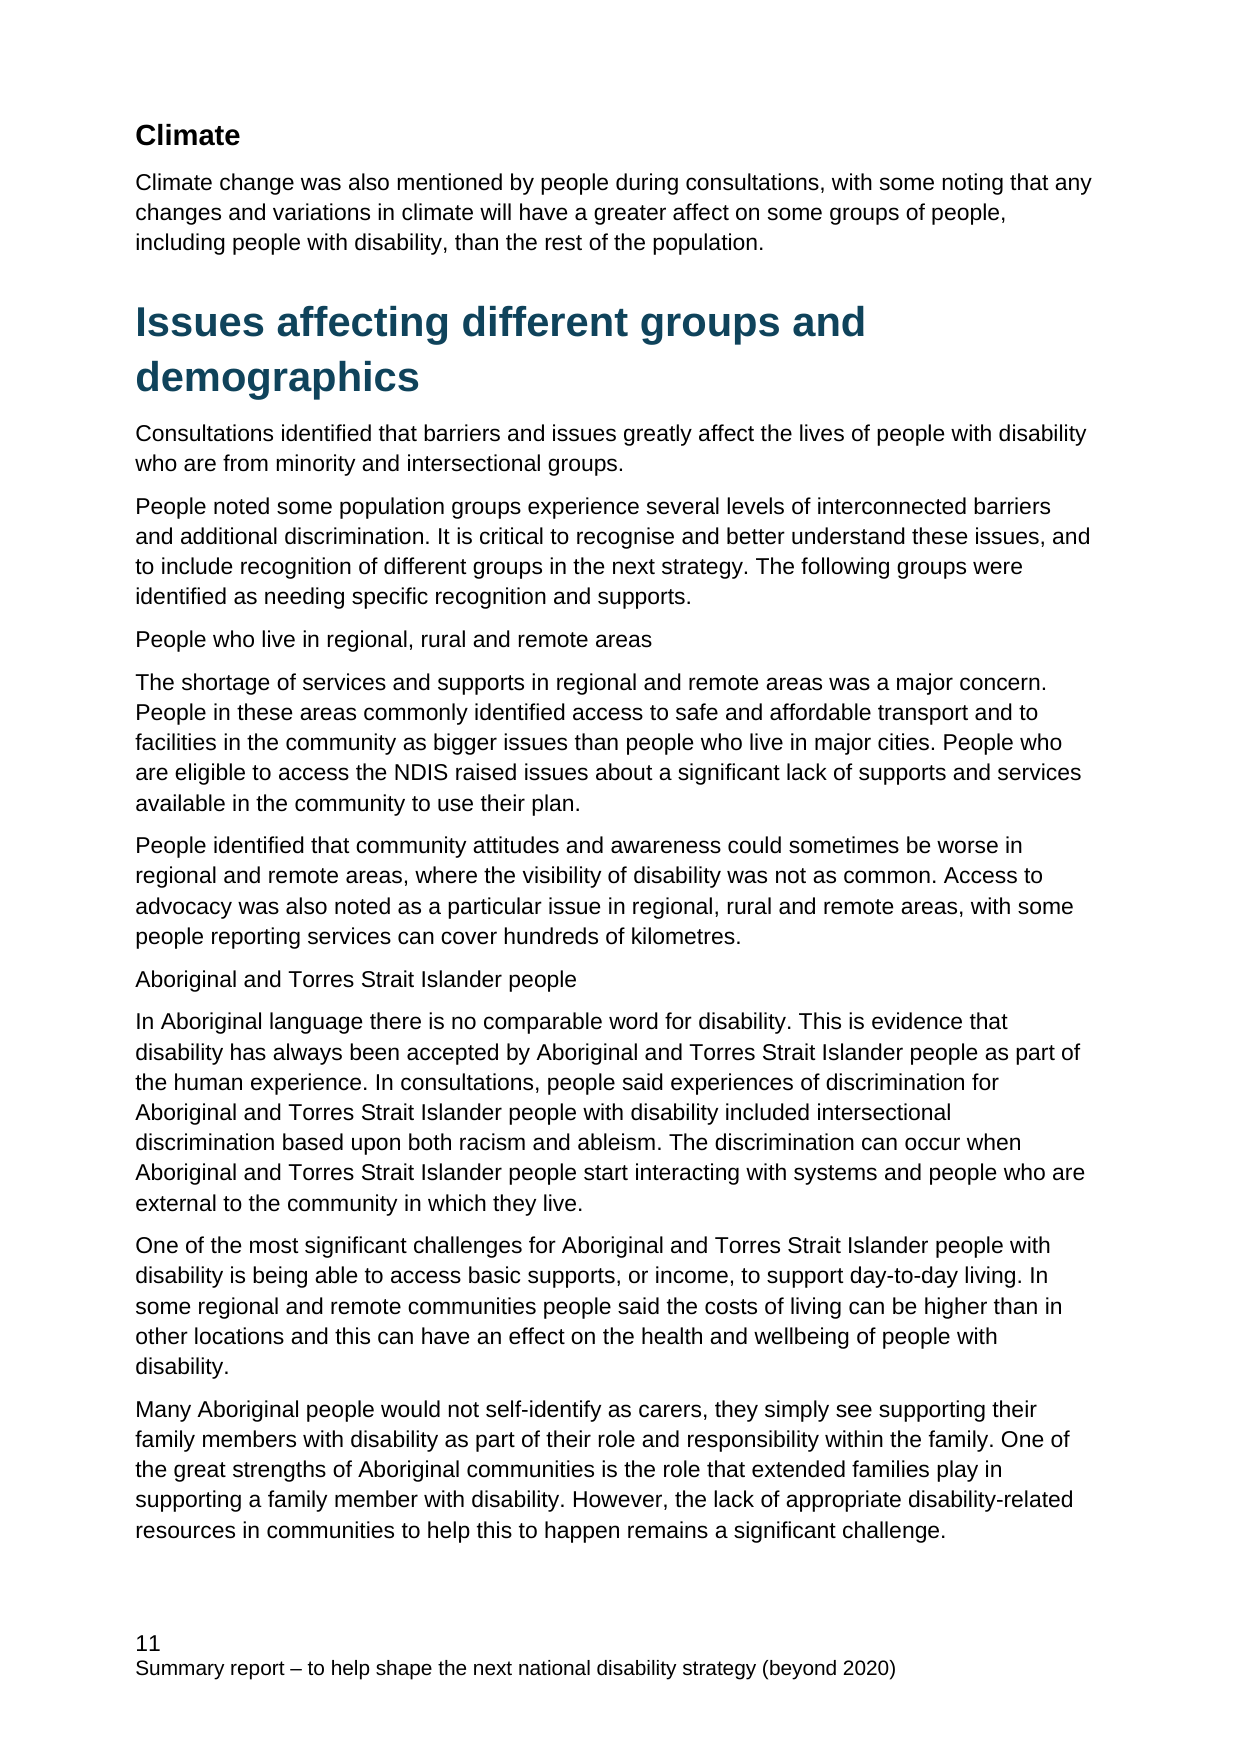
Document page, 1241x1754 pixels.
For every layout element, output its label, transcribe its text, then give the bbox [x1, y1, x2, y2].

text People noted some population groups experience several levels of interconnected barriers and additional discrimination. It is critical to recognise and better understand these issues, and to include recognition of different groups in the next strategy. The following groups were identified as needing specific recognition and supports. [135, 493, 1096, 610]
text Many Aboriginal people would not self-identify as carers, they simply see supporting their family members with disability as part of their role and responsibility within the family. One of the great strengths of Aboriginal communities is the role that extended families play in supporting a family member with disability. However, the lack of appropriate disability-related resources in communities to help this to happen remains a significant challenge. [135, 1396, 1096, 1543]
text The shortage of services and supports in regional and remote areas was a major concern. People in these areas commonly identified access to safe and affordable transport and to facilities in the community as bigger issues than people who live in major cities. People who are eligible to access the NDIS raised issues about a significant lack of supports and services available in the community to use their plan. [135, 669, 1096, 816]
text Consultations identified that barriers and issues greatly affect the lives of people with disability who are from minority and intersectional groups. [135, 420, 1096, 476]
text Aboriginal and Torres Strait Islander people [135, 966, 1096, 992]
subtitle Issues affecting different groups and demographics [135, 297, 1096, 400]
text One of the most significant challenges for Aboriginal and Torres Strait Islander people with disability is being able to access basic supports, or income, to support day-to-day living. In some regional and remote communities people said the costs of living can be higher than in other locations and this can have an effect on the health and wellbeing of people with disability. [135, 1232, 1096, 1379]
subtitle Climate [135, 118, 1096, 151]
text People who live in regional, rural and remote areas [135, 626, 1096, 652]
text People identified that community attitudes and awareness could sometimes be worse in regional and remote areas, where the visibility of disability was not as common. Access to advocacy was also noted as a particular issue in regional, rural and remote areas, with some people reporting services can cover hundreds of kilometres. [135, 832, 1096, 949]
text In Aboriginal language there is no comparable word for disability. This is evidence that disability has always been accepted by Aboriginal and Torres Strait Islander people as part of the human experience. In consultations, people said experiences of discrimination for Aboriginal and Torres Strait Islander people with disability included intersectional discrimination based upon both racism and ableism. The discrimination can occur when Aboriginal and Torres Strait Islander people start interacting with systems and people who are external to the community in which they live. [135, 1008, 1096, 1216]
text Climate change was also mentioned by people during consultations, with some noting that any changes and variations in climate will have a greater affect on some groups of people, including people with disability, than the rest of the population. [135, 169, 1096, 256]
